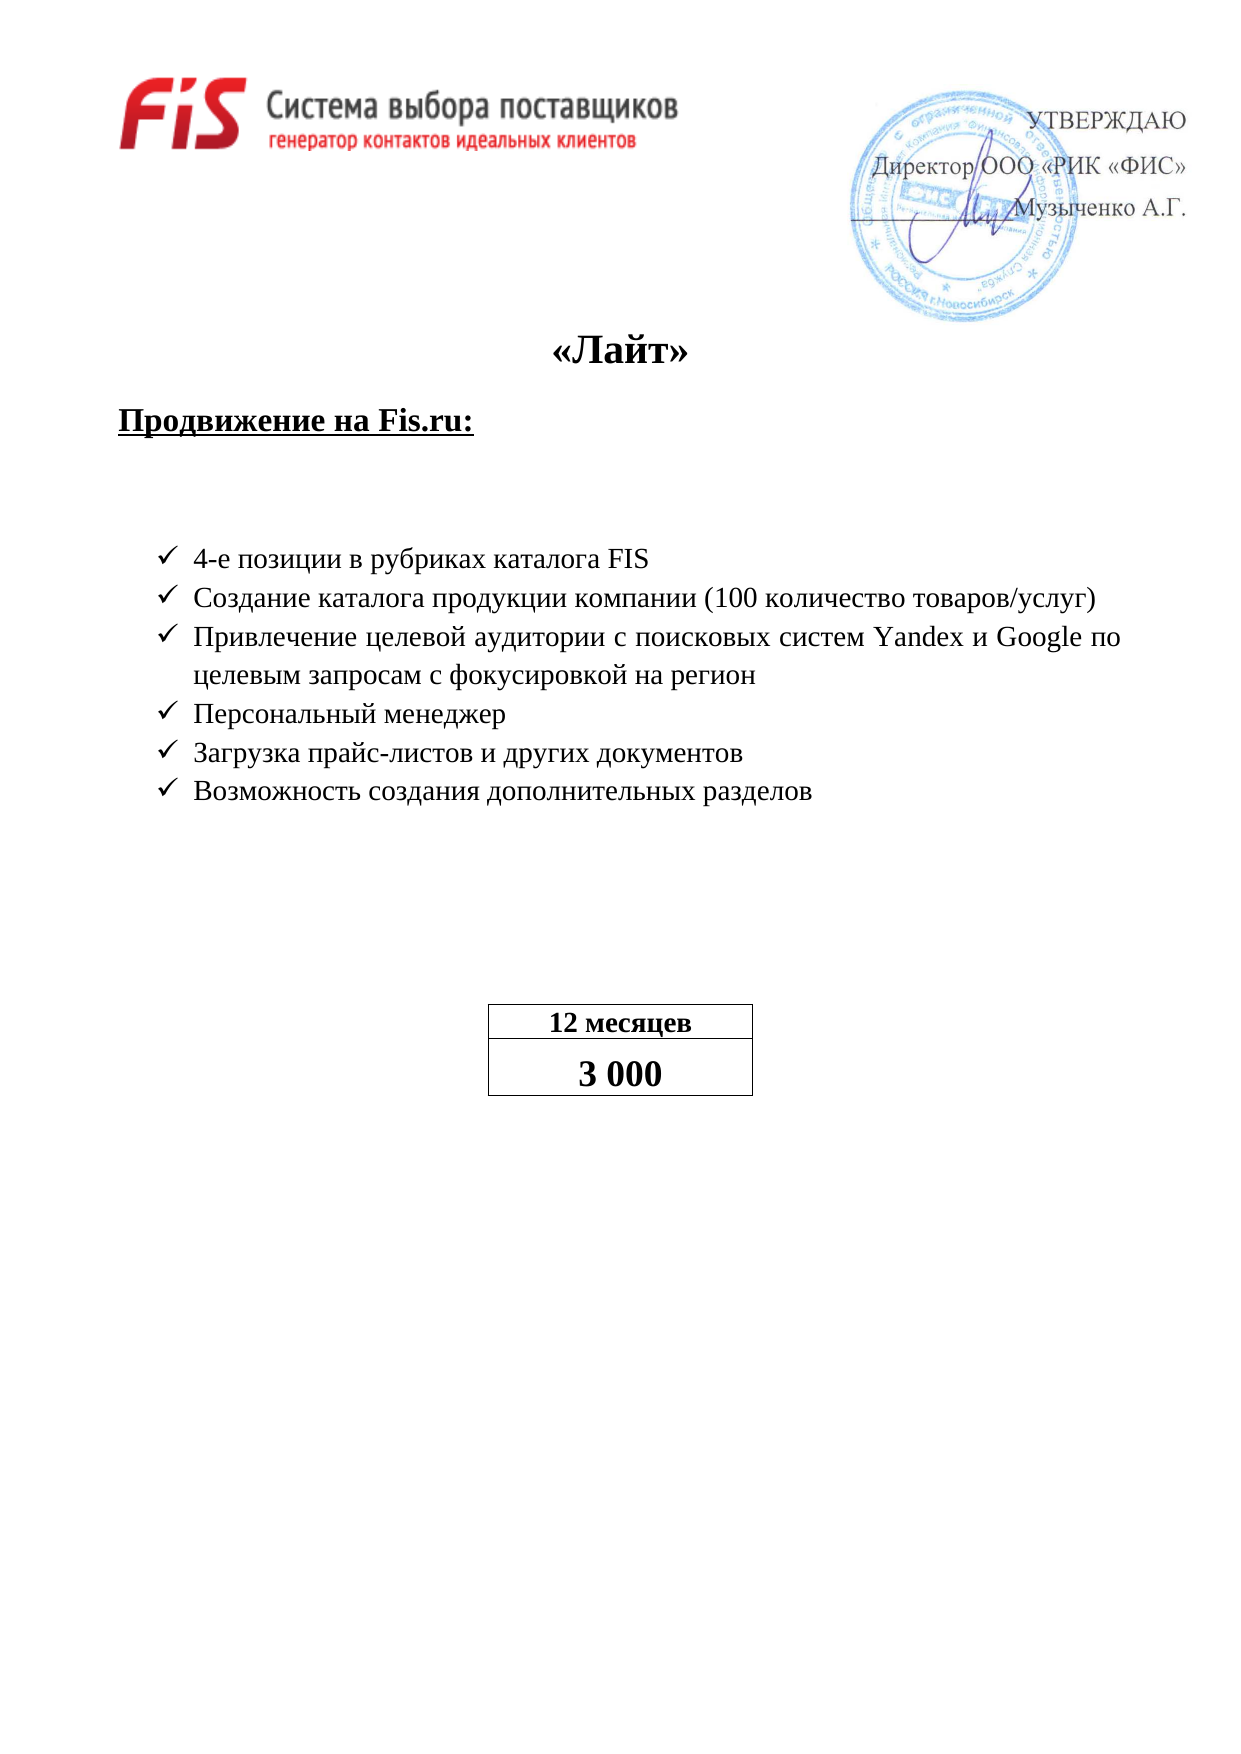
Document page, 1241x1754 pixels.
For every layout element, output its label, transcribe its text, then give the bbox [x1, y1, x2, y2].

list Загрузка прайс-листов и других документов [156, 735, 1122, 768]
text «Лайт» [118, 325, 1122, 373]
list Создание каталога продукции компании (100 количество товаров/услуг) [156, 580, 1122, 614]
picture [118, 73, 686, 151]
list 4-е позиции в рубриках каталога FIS [156, 542, 1122, 575]
picture [847, 84, 1193, 326]
list Привлечение целевой аудитории с поисковых систем Yandex и Google по целевым запросам с фокусировкой на регион [156, 619, 1122, 691]
list Персональный менеджер [156, 696, 1122, 730]
text Продвижение на Fis.ru: [118, 401, 1122, 439]
table_cell 3 000 [489, 1039, 752, 1094]
list Возможность создания дополнительных разделов [156, 773, 1122, 807]
table_header 12 месяцев [489, 1005, 752, 1038]
